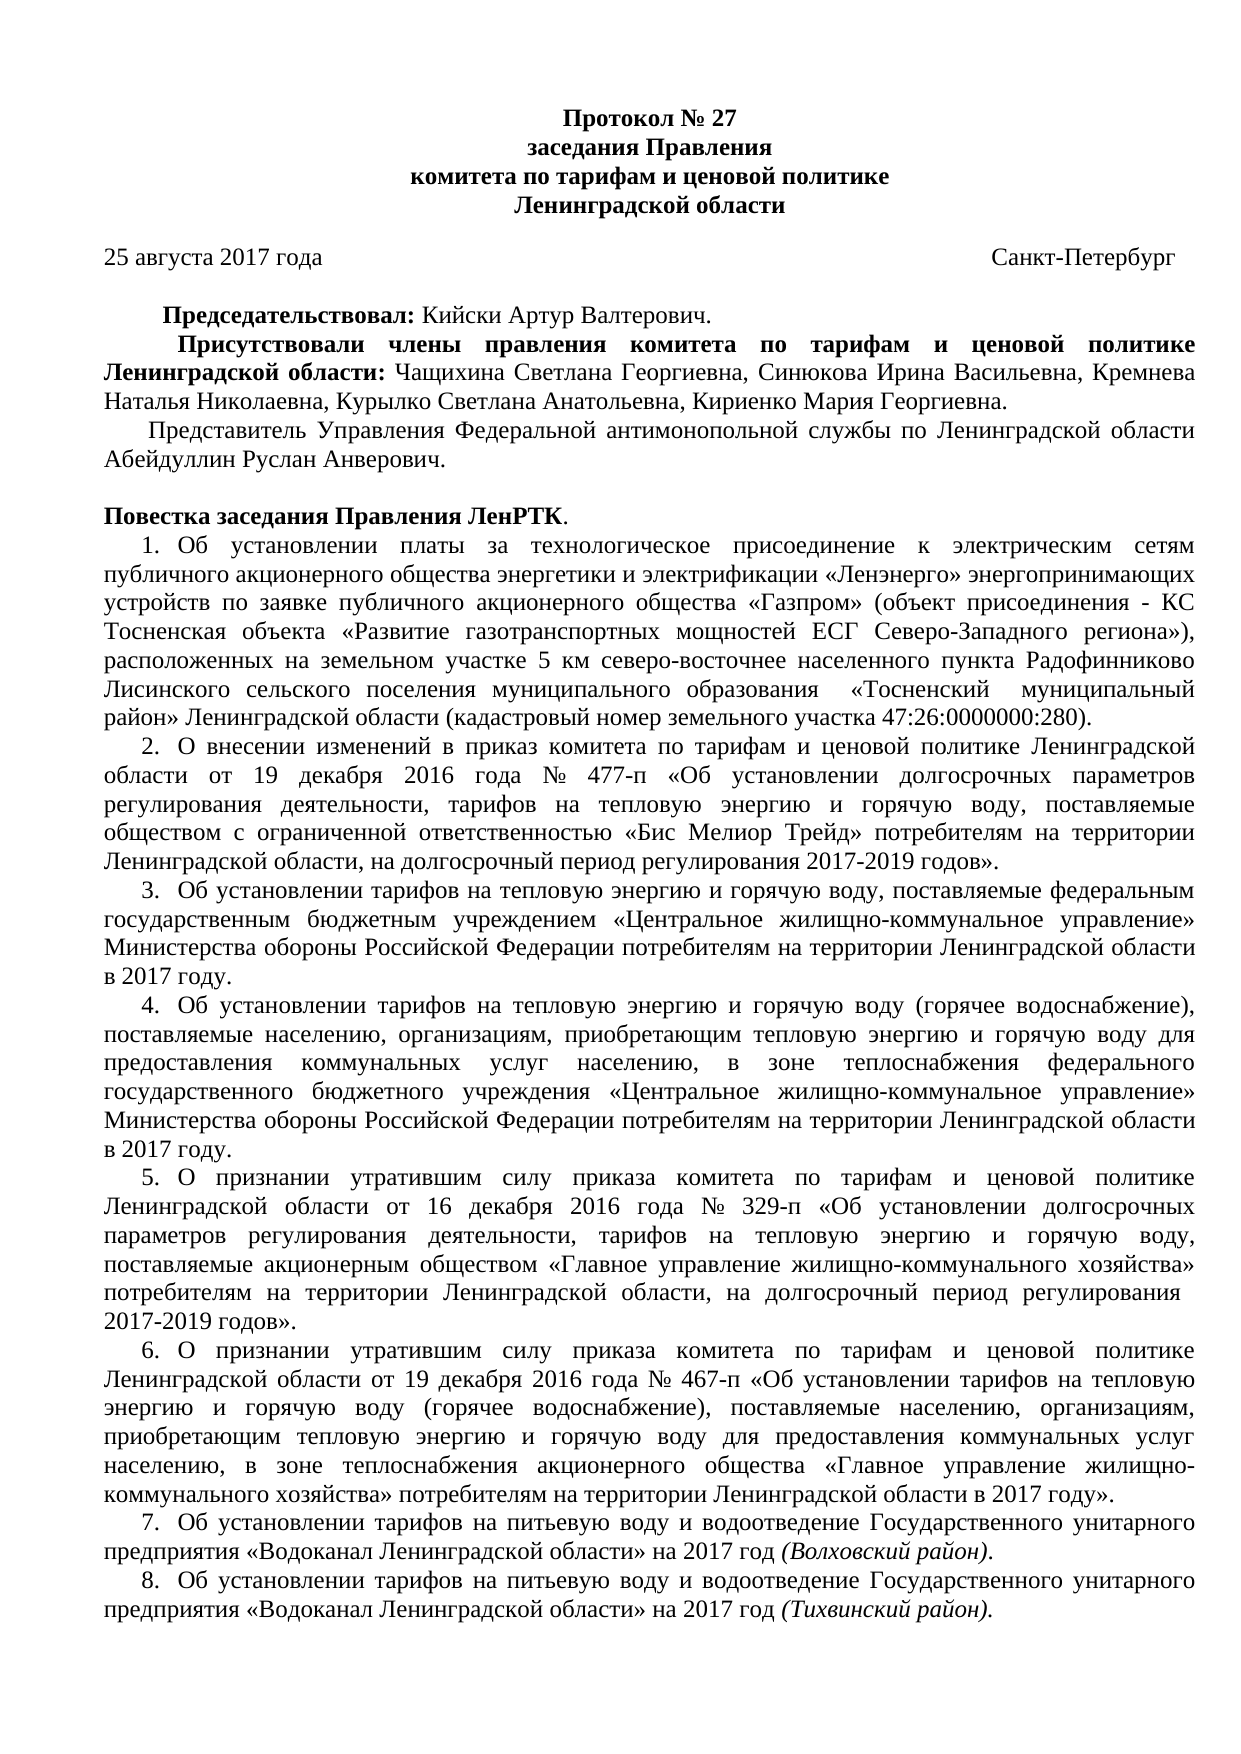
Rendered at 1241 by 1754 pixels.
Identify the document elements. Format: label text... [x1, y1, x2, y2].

list О признании утратившим силу приказа комитета по тарифам и ценовой политике Ленинградской области от 16 декабря 2016 года № 329-п «Об установлении долгосрочных параметров регулирования деятельности, тарифов на тепловую энергию и горячую воду, поставляемые акционерным обществом «Главное управление жилищно-коммунального хозяйства» потребителям на территории Ленинградской области, на долгосрочный период регулирования 2017-2019 годов». [103, 1162, 1196, 1335]
text Присутствовали члены правления комитета по тарифам и ценовой политике Ленинградской области: Чащихина Светлана Георгиевна, Синюкова Ирина Васильевна, Кремнева Наталья Николаевна, Курылко Светлана Анатольевна, Кириенко Мария Георгиевна. [103, 329, 1196, 415]
subtitle заседания Правления [103, 132, 1196, 161]
list Об установлении тарифов на тепловую энергию и горячую воду, поставляемые федеральным государственным бюджетным учреждением «Центральное жилищно-коммунальное управление» Министерства обороны Российской Федерации потребителям на территории Ленинградской области в 2017 году. [103, 875, 1196, 990]
subtitle Ленинградской области [103, 190, 1196, 218]
text Представитель Управления Федеральной антимонопольной службы по Ленинградской области Абейдуллин Руслан Анверович. [103, 415, 1196, 472]
list Об установлении платы за технологическое присоединение к электрическим сетям публичного акционерного общества энергетики и электрификации «Ленэнерго» энергопринимающих устройств по заявке публичного акционерного общества «Газпром» (объект присоединения - КС Тосненская объекта «Развитие газотранспортных мощностей ЕСГ Северо-Западного региона»), расположенных на земельном участке 5 км северо-восточнее населенного пункта Радофинниково Лисинского сельского поселения муниципального образования «Тосненский муниципальный район» Ленинградской области (кадастровый номер земельного участка 47:26:0000000:280). [103, 530, 1196, 731]
subtitle комитета по тарифам и ценовой политике [103, 161, 1196, 190]
list Об установлении тарифов на питьевую воду и водоотведение Государственного унитарного предприятия «Водоканал Ленинградской области» на 2017 год (Тихвинский район). [103, 1565, 1196, 1622]
list Об установлении тарифов на тепловую энергию и горячую воду (горячее водоснабжение), поставляемые населению, организациям, приобретающим тепловую энергию и горячую воду для предоставления коммунальных услуг населению, в зоне теплоснабжения федерального государственного бюджетного учреждения «Центральное жилищно-коммунальное управление» Министерства обороны Российской Федерации потребителям на территории Ленинградской области в 2017 году. [103, 990, 1196, 1162]
list О признании утратившим силу приказа комитета по тарифам и ценовой политике Ленинградской области от 19 декабря 2016 года № 467-п «Об установлении тарифов на тепловую энергию и горячую воду (горячее водоснабжение), поставляемые населению, организациям, приобретающим тепловую энергию и горячую воду для предоставления коммунальных услуг населению, в зоне теплоснабжения акционерного общества «Главное управление жилищно-коммунального хозяйства» потребителям на территории Ленинградской области в 2017 году». [103, 1335, 1196, 1507]
subtitle Протокол № 27 [103, 103, 1196, 132]
text Повестка заседания Правления ЛенРТК. [103, 501, 1196, 530]
text Председательствовал: Кийски Артур Валтерович. [103, 300, 1196, 329]
list Об установлении тарифов на питьевую воду и водоотведение Государственного унитарного предприятия «Водоканал Ленинградской области» на 2017 год (Волховский район). [103, 1507, 1196, 1565]
list О внесении изменений в приказ комитета по тарифам и ценовой политике Ленинградской области от 19 декабря 2016 года № 477-п «Об установлении долгосрочных параметров регулирования деятельности, тарифов на тепловую энергию и горячую воду, поставляемые обществом с ограниченной ответственностью «Бис Мелиор Трейд» потребителям на территории Ленинградской области, на долгосрочный период регулирования 2017-2019 годов». [103, 731, 1196, 875]
text 25 августа 2017 года Санкт-Петербург [103, 242, 1196, 271]
